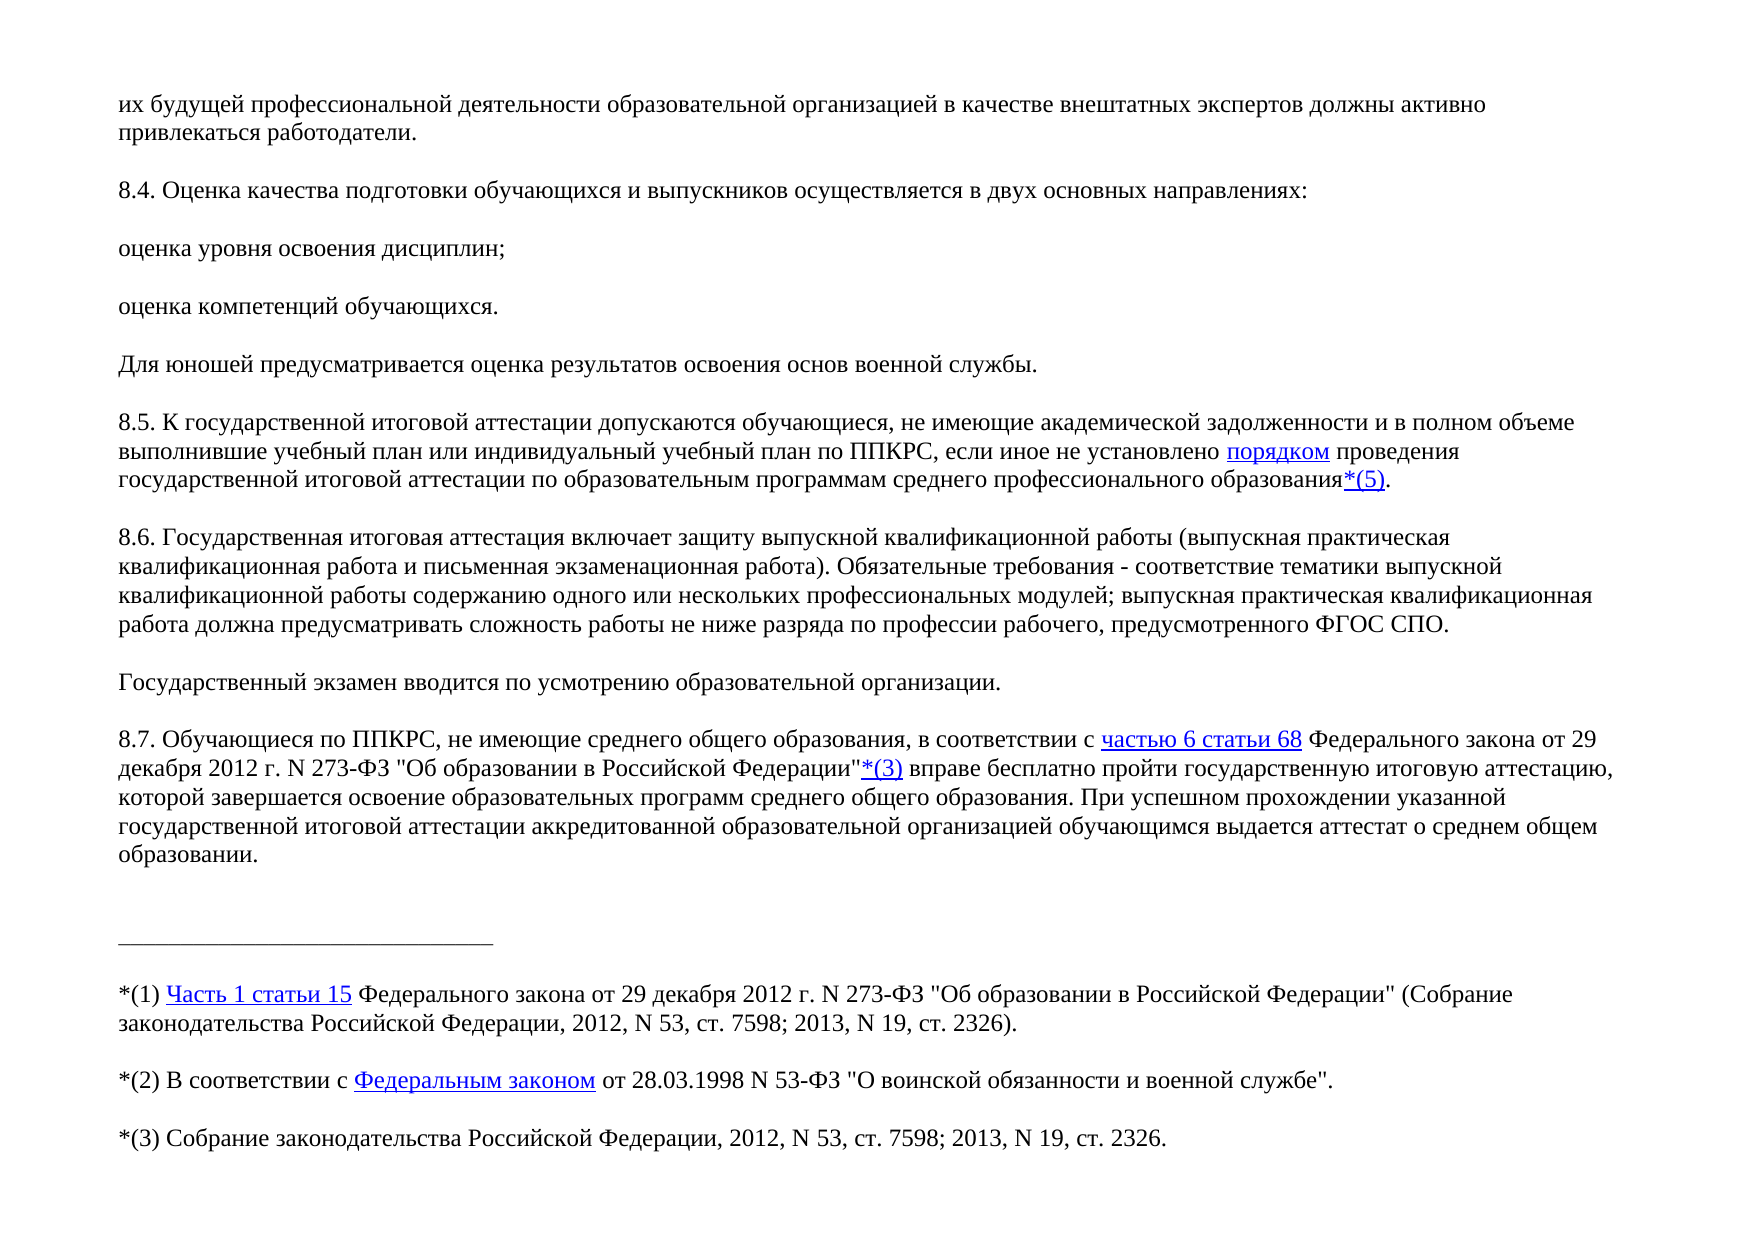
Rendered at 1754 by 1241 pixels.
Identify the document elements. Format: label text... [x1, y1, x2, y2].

text 8.6. Государственная итоговая аттестация включает защиту выпускной квалификационной работы (выпускная практическая квалификационная работа и письменная экзаменационная работа). Обязательные требования - соответствие тематики выпускной квалификационной работы содержанию одного или нескольких профессиональных модулей; выпускная практическая квалификационная работа должна предусматривать сложность работы не ниже разряда по профессии рабочего, предусмотренного ФГОС СПО. [118, 522, 1636, 637]
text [118, 89, 1636, 146]
text 8.4. Оценка качества подготовки обучающихся и выпускников осуществляется в двух основных направлениях: [118, 175, 1636, 204]
text оценка уровня освоения дисциплин; [118, 233, 1636, 262]
text оценка компетенций обучающихся. [118, 291, 1636, 320]
text *(1) Часть 1 статьи 15 Федерального закона от 29 декабря 2012 г. N 273-ФЗ "Об образовании в Российской Федерации" (Собрание законодательства Российской Федерации, 2012, N 53, ст. 7598; 2013, N 19, ст. 2326). [118, 979, 1636, 1036]
text Для юношей предусматривается оценка результатов освоения основ военной службы. [118, 349, 1636, 378]
text *(3) Собрание законодательства Российской Федерации, 2012, N 53, ст. 7598; 2013, N 19, ст. 2326. [118, 1123, 1636, 1152]
text ______________________________ [118, 926, 1636, 950]
text 8.5. К государственной итоговой аттестации допускаются обучающиеся, не имеющие академической задолженности и в полном объеме выполнившие учебный план или индивидуальный учебный план по ППКРС, если иное не установлено порядком проведения государственной итоговой аттестации по образовательным программам среднего профессионального образования*(5). [118, 407, 1636, 493]
text Государственный экзамен вводится по усмотрению образовательной организации. [118, 667, 1636, 695]
text 8.7. Обучающиеся по ППКРС, не имеющие среднего общего образования, в соответствии с частью 6 статьи 68 Федерального закона от 29 декабря 2012 г. N 273-ФЗ "Об образовании в Российской Федерации"*(3) вправе бесплатно пройти государственную итоговую аттестацию, которой завершается освоение образовательных программ среднего общего образования. При успешном прохождении указанной государственной итоговой аттестации аккредитованной образовательной организацией обучающимся выдается аттестат о среднем общем образовании. [118, 724, 1636, 868]
text *(2) В соответствии с Федеральным законом от 28.03.1998 N 53-ФЗ "О воинской обязанности и военной службе". [118, 1066, 1636, 1094]
